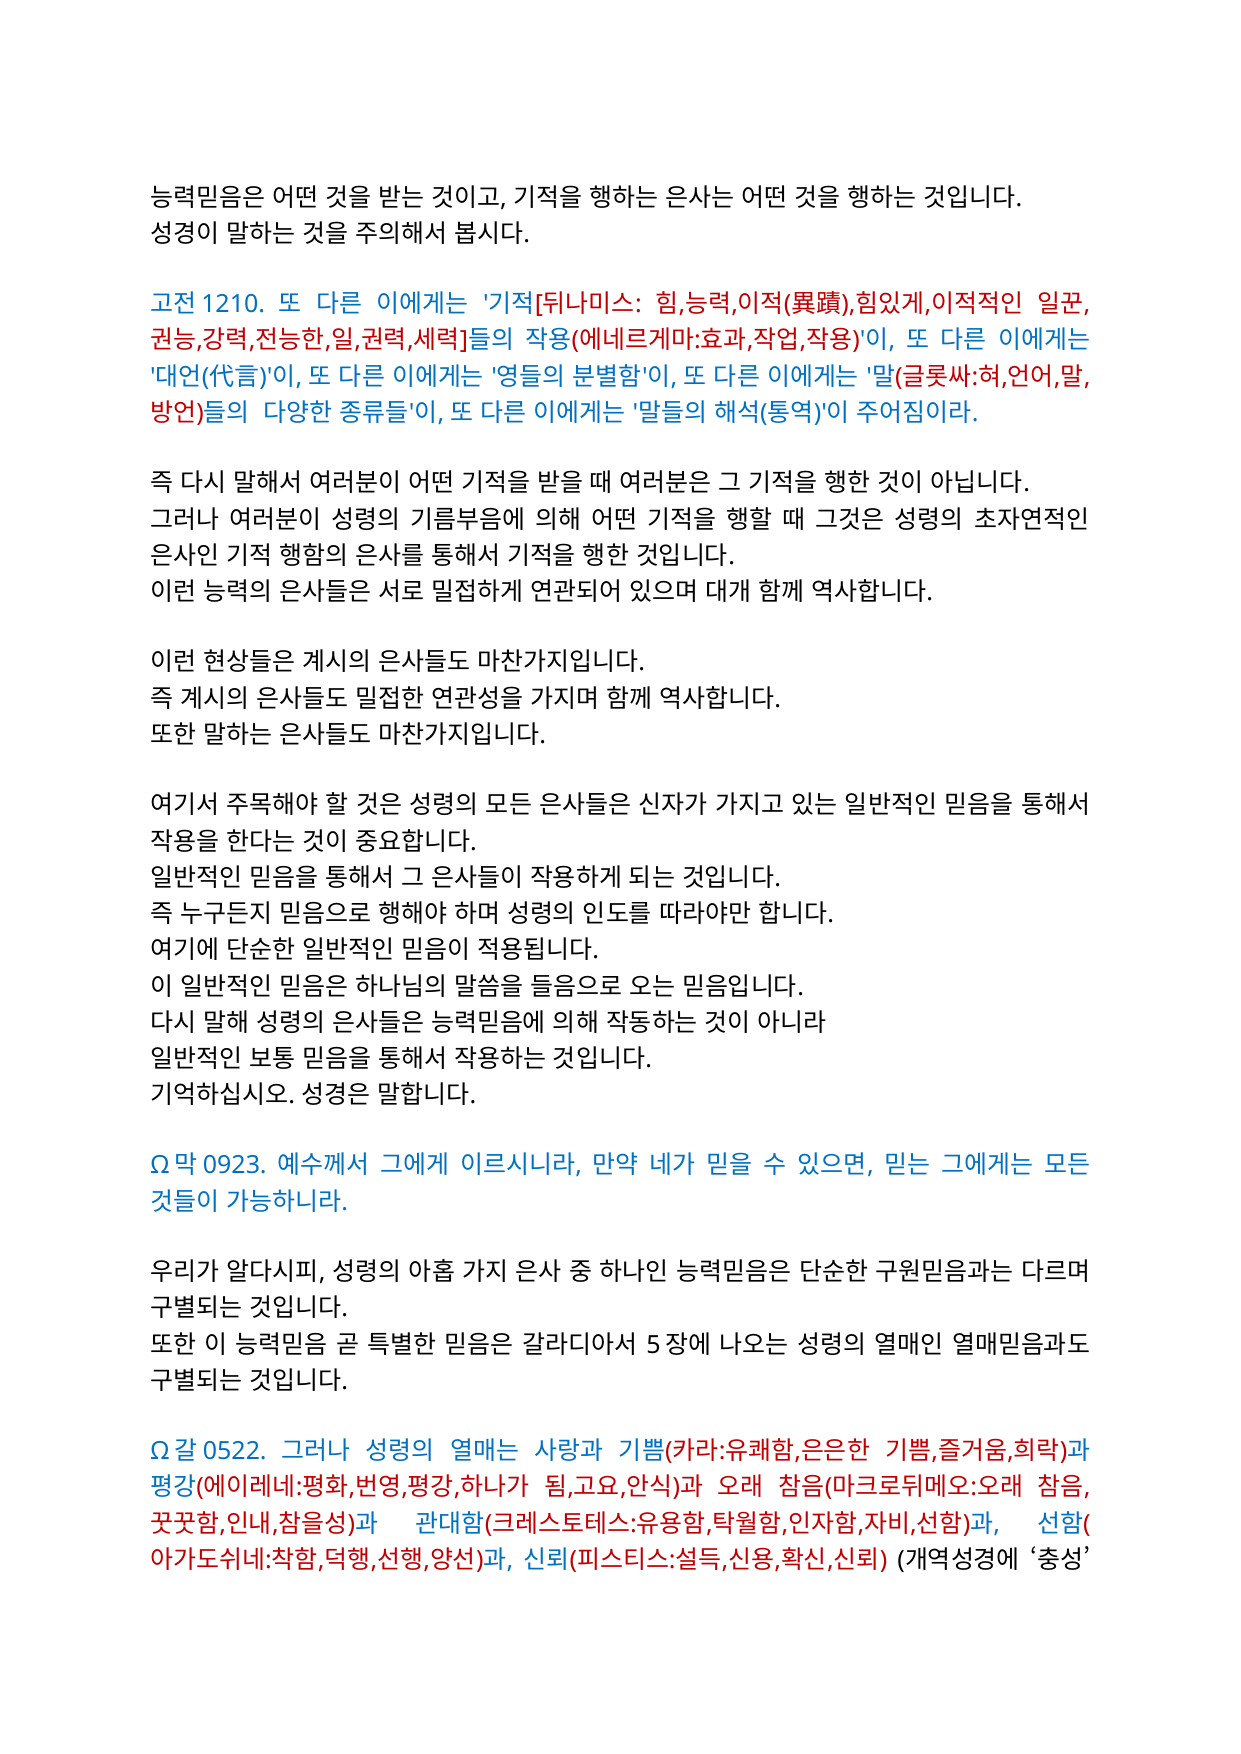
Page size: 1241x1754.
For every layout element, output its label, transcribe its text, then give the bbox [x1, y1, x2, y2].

text 그러나 여러분이 성령의 기름부음에 의해 어떤 기적을 행할 때 그것은 성령의 초자연적인 은사인 기적 행함의 은사를 통해서 기적을 행한 것입니다. [150, 499, 1090, 572]
text 또한 이 능력믿음 곧 특별한 믿음은 갈라디아서 5장에 나오는 성령의 열매인 열매믿음과도 구별되는 것입니다. [150, 1324, 1090, 1397]
text 능력믿음은 어떤 것을 받는 것이고, 기적을 행하는 은사는 어떤 것을 행하는 것입니다. [150, 177, 1090, 213]
text 여기에 단순한 일반적인 믿음이 적용됩니다. [150, 930, 1090, 966]
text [150, 1431, 1090, 1576]
text 우리가 알다시피, 성령의 아홉 가지 은사 중 하나인 능력믿음은 단순한 구원믿음과는 다르며 구별되는 것입니다. [150, 1252, 1090, 1324]
text 일반적인 믿음을 통해서 그 은사들이 작용하게 되는 것입니다. [150, 857, 1090, 893]
text 여기서 주목해야 할 것은 성령의 모든 은사들은 신자가 가지고 있는 일반적인 믿음을 통해서 작용을 한다는 것이 중요합니다. [150, 785, 1090, 857]
text 이런 능력의 은사들은 서로 밀접하게 연관되어 있으며 대개 함께 역사합니다. [150, 572, 1090, 608]
text 즉 다시 말해서 여러분이 어떤 기적을 받을 때 여러분은 그 기적을 행한 것이 아닙니다. [150, 463, 1090, 499]
text 즉 계시의 은사들도 밀접한 연관성을 가지며 함께 역사합니다. [150, 678, 1090, 714]
text 일반적인 보통 믿음을 통해서 작용하는 것입니다. [150, 1038, 1090, 1075]
text 성경이 말하는 것을 주의해서 봅시다. [150, 213, 1090, 250]
text 고전1210. 또 다른 이에게는 '기적[뒤나미스: 힘,능력,이적(異蹟),힘있게,이적적인 일꾼,권능,강력,전능한,일,권력,세력]들의 작용(에네르게마:효과,작업,작용)'이, 또 다른 이에게는 '대언(代言)'이, 또 다른 이에게는 '영들의 분별함'이, 또 다른 이에게는 '말(글롯싸:혀,언어,말,방언)들의 다양한 종류들'이, 또 다른 이에게는 '말들의 해석(통역)'이 주어짐이라. [150, 284, 1090, 429]
text 즉 누구든지 믿음으로 행해야 하며 성령의 인도를 따라야만 합니다. [150, 893, 1090, 930]
text 기억하십시오. 성경은 말합니다. [150, 1075, 1090, 1111]
text Ω막0923. 예수께서 그에게 이르시니라, 만약 네가 믿을 수 있으면, 믿는 그에게는 모든 것들이 가능하니라. [150, 1145, 1090, 1217]
text 이 일반적인 믿음은 하나님의 말씀을 들음으로 오는 믿음입니다. [150, 966, 1090, 1002]
text 다시 말해 성령의 은사들은 능력믿음에 의해 작동하는 것이 아니라 [150, 1002, 1090, 1038]
text 또한 말하는 은사들도 마찬가지입니다. [150, 714, 1090, 751]
text 이런 현상들은 계시의 은사들도 마찬가지입니다. [150, 642, 1090, 678]
